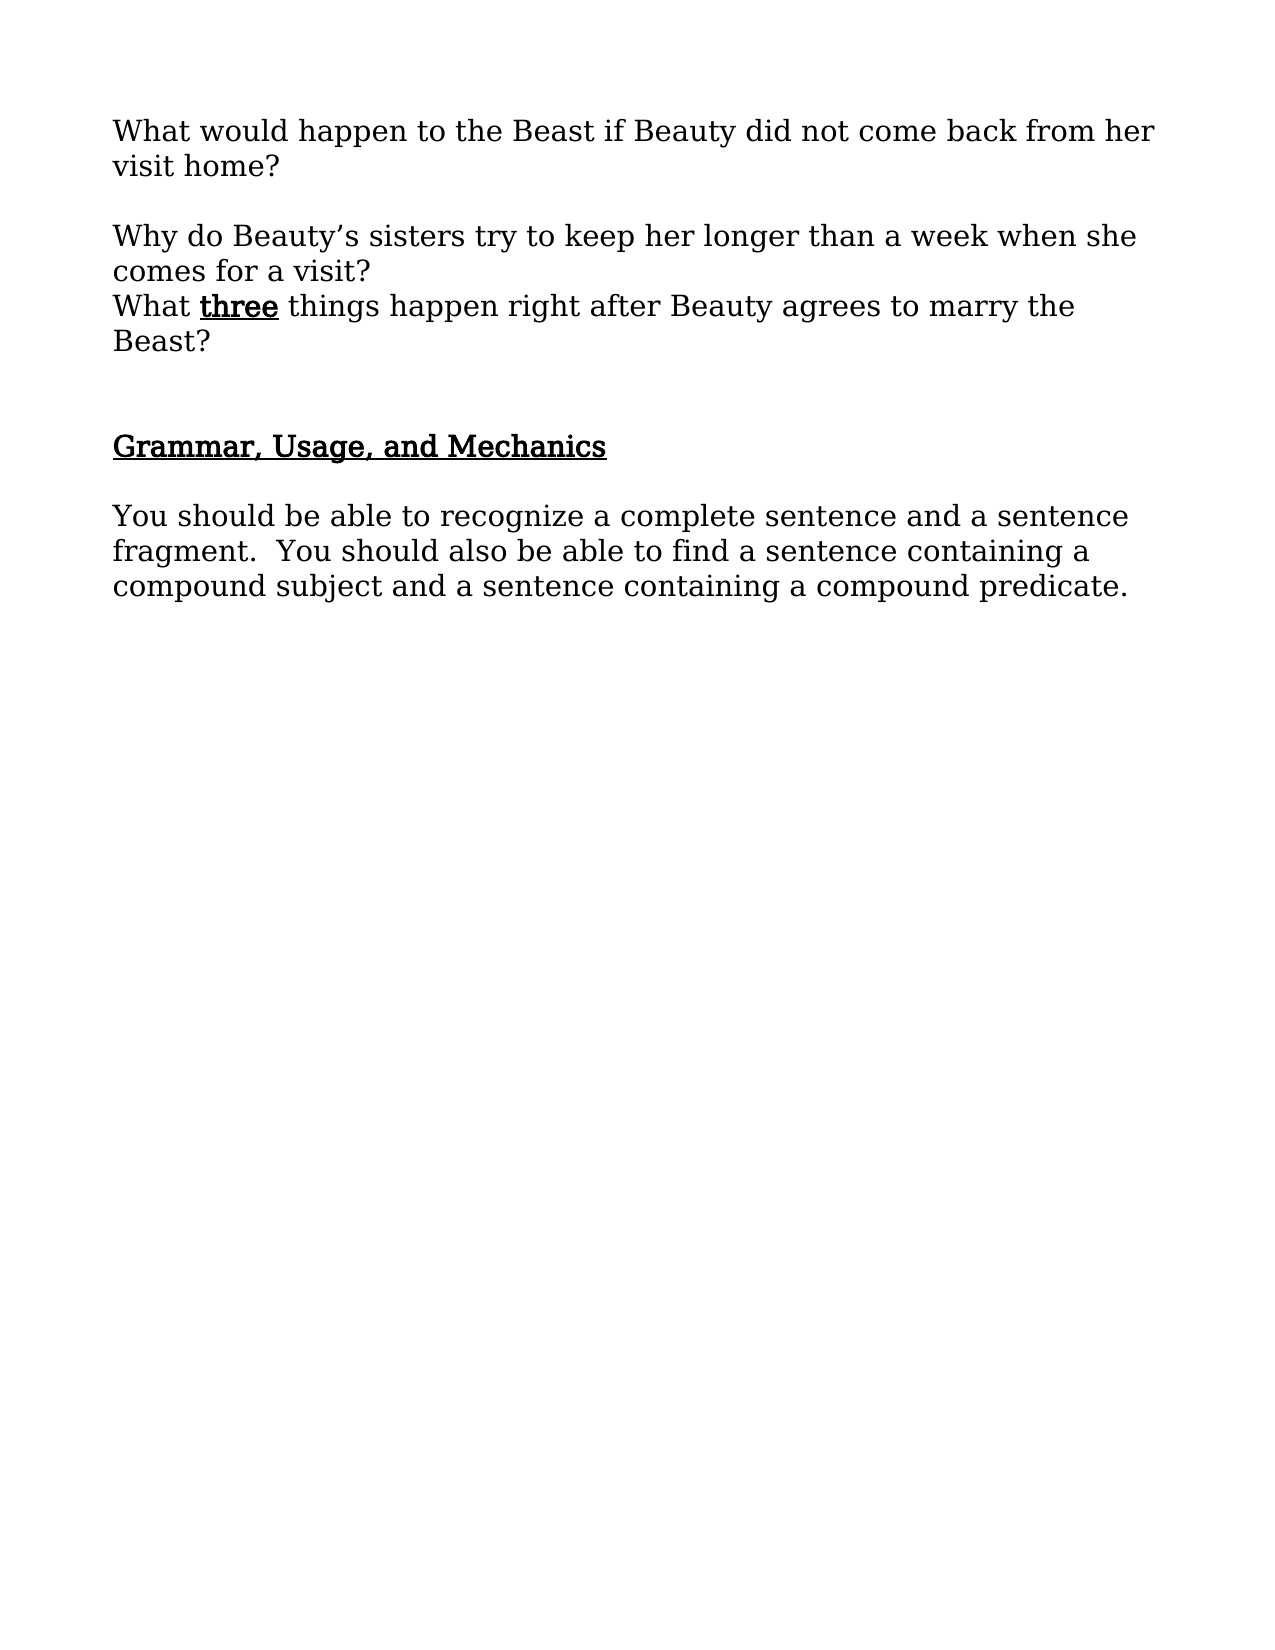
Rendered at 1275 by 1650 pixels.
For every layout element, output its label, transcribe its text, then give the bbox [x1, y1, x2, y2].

text What three things happen right after Beauty agrees to marry the Beast? [112, 287, 1162, 357]
text You should be able to recognize a complete sentence and a sentence fragment. You should also be able to find a sentence containing a compound subject and a sentence containing a compound predicate. [112, 497, 1162, 602]
text Grammar, Usage, and Mechanics [112, 427, 1162, 462]
text What would happen to the Beast if Beauty did not come back from her visit home? [112, 112, 1162, 182]
text Why do Beauty’s sisters try to keep her longer than a week when she comes for a visit? [112, 217, 1162, 287]
